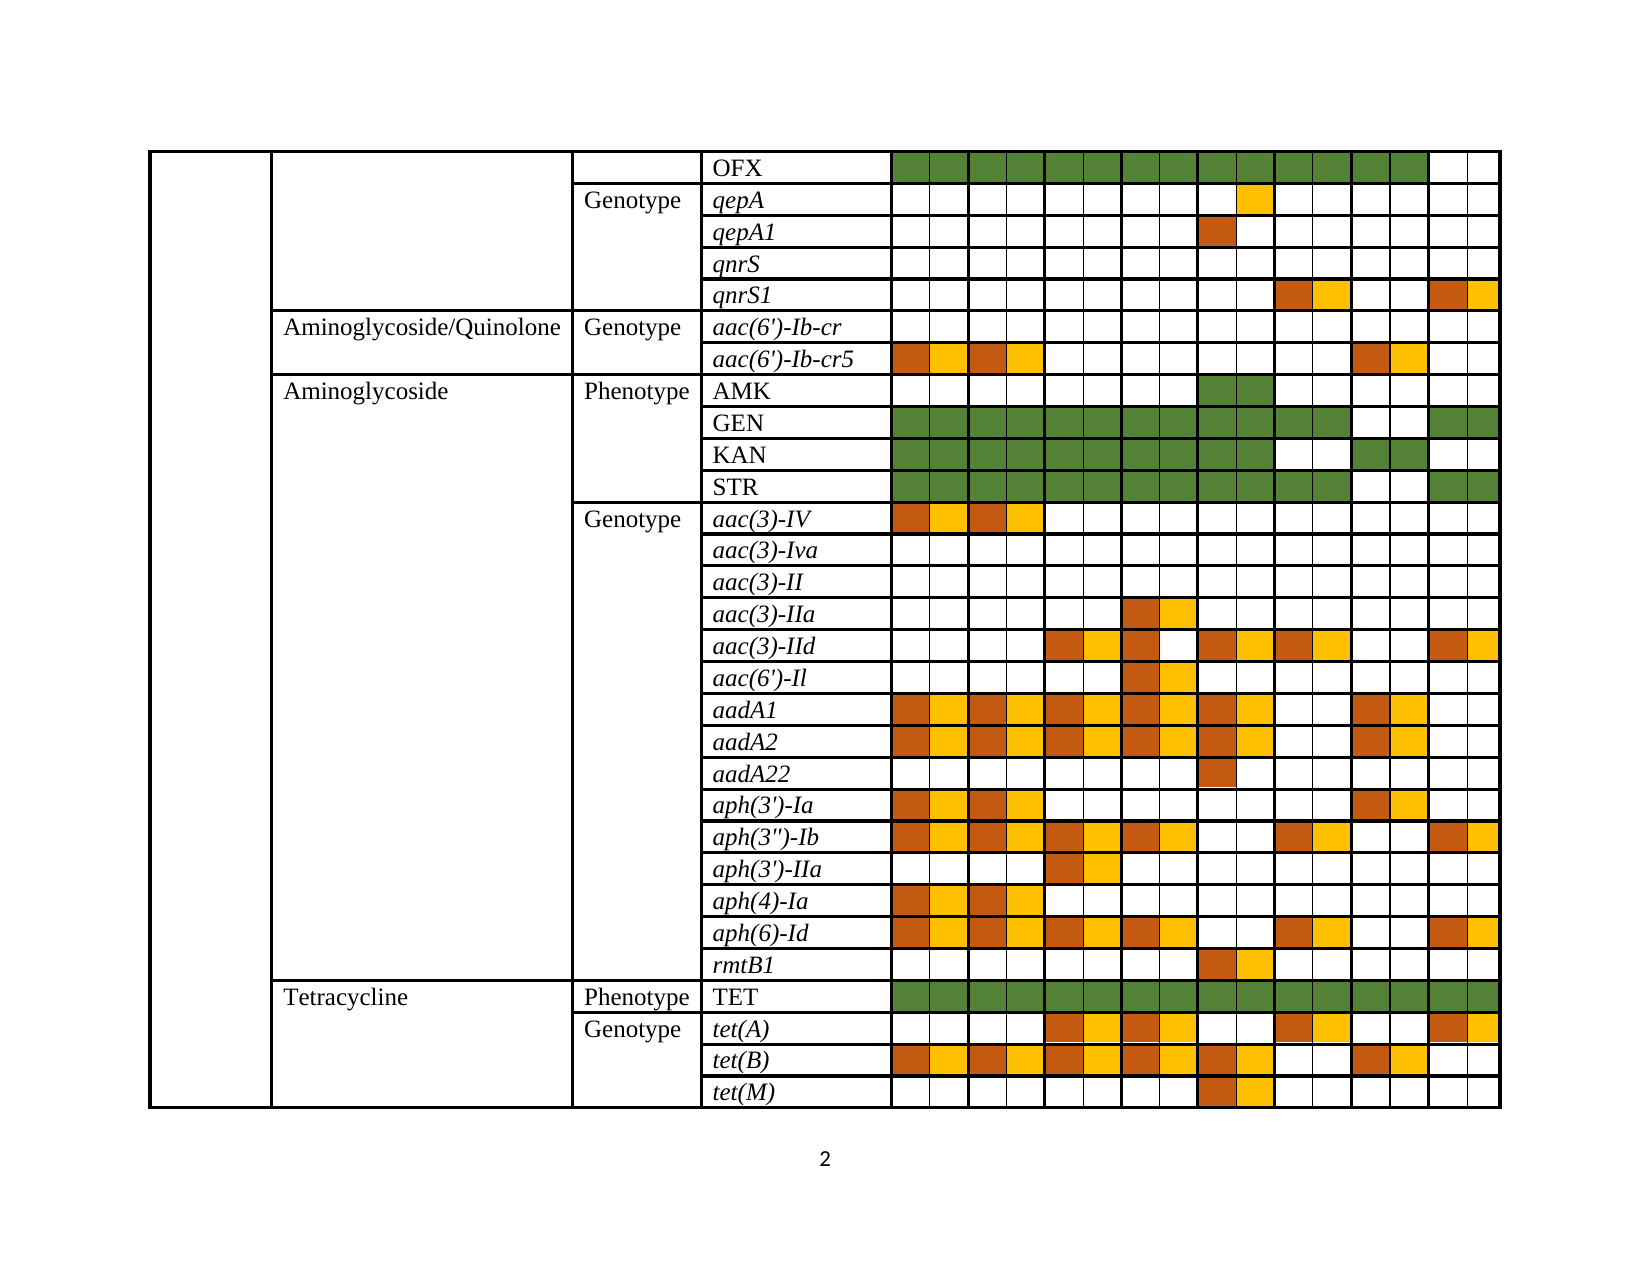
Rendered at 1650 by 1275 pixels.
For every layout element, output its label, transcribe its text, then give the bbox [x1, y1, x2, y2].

table_cell [1160, 727, 1196, 756]
table_cell [1313, 727, 1350, 756]
table_cell [1160, 281, 1196, 309]
table_cell [893, 663, 929, 692]
table_cell [1468, 312, 1498, 341]
table_cell [1123, 567, 1159, 596]
table_cell [1313, 217, 1350, 246]
table_cell [1276, 536, 1312, 564]
table_cell [1468, 791, 1498, 819]
table_cell [1123, 695, 1159, 724]
table_cell [1199, 504, 1236, 532]
table_cell [1237, 536, 1273, 564]
table_cell [1430, 249, 1467, 277]
table_cell [1007, 217, 1043, 246]
table_cell [970, 312, 1006, 341]
table_cell [1237, 185, 1273, 214]
table_cell [893, 727, 929, 756]
table_cell [1007, 504, 1043, 532]
table_cell [1313, 918, 1350, 947]
table_cell [1084, 249, 1120, 277]
table_cell [1084, 440, 1120, 469]
table_cell [1276, 408, 1312, 437]
table_cell [1468, 217, 1498, 246]
table_cell [1276, 631, 1312, 660]
table_cell [1430, 695, 1467, 724]
table_cell [1160, 408, 1196, 437]
table_cell [1353, 185, 1389, 214]
table_cell [1276, 472, 1312, 501]
table_cell [1391, 599, 1427, 628]
table_cell [1430, 536, 1467, 564]
table_cell [1353, 312, 1389, 341]
table_cell [1276, 727, 1312, 756]
table_cell [1160, 504, 1196, 532]
table_cell Aminoglycoside/Quinolone [273, 312, 571, 373]
table_cell [1313, 504, 1350, 532]
table_cell [930, 695, 967, 724]
table_cell [1313, 1014, 1350, 1042]
table_cell [970, 408, 1006, 437]
table_cell [1237, 791, 1273, 819]
table_cell [970, 567, 1006, 596]
table_cell [1199, 185, 1236, 214]
table_cell [1468, 153, 1498, 182]
table_cell [1313, 854, 1350, 883]
table_cell qnrS1 [703, 281, 890, 309]
table_cell [893, 536, 929, 564]
table_cell [1199, 791, 1236, 819]
table_cell [1313, 440, 1350, 469]
table_cell [1084, 281, 1120, 309]
table_cell [1313, 599, 1350, 628]
table_cell [1160, 759, 1196, 787]
table_cell [1123, 982, 1159, 1011]
table_cell [1468, 440, 1498, 469]
table_cell [1046, 854, 1083, 883]
table_cell [1313, 281, 1350, 309]
table_cell [1007, 759, 1043, 787]
table_cell [970, 249, 1006, 277]
table_cell [1160, 791, 1196, 819]
table_cell [893, 631, 929, 660]
table_cell [1199, 1078, 1236, 1106]
table_cell [1007, 312, 1043, 341]
table_cell [1430, 950, 1467, 979]
table_cell [1430, 823, 1467, 851]
table_cell [1276, 854, 1312, 883]
table_cell [1199, 982, 1236, 1011]
table_cell [1199, 312, 1236, 341]
table_cell [1430, 982, 1467, 1011]
table_cell [1313, 950, 1350, 979]
table_cell [1276, 982, 1312, 1011]
table_cell [1160, 982, 1196, 1011]
table_cell [1391, 759, 1427, 787]
table_cell aac(3)-IIa [703, 599, 890, 628]
table_cell [1468, 631, 1498, 660]
table_cell [1353, 567, 1389, 596]
table_cell [1237, 312, 1273, 341]
table_cell [1007, 185, 1043, 214]
table_cell [930, 1046, 967, 1074]
table_cell [1313, 1078, 1350, 1106]
table_cell [1313, 567, 1350, 596]
table_cell [1237, 376, 1273, 405]
table_cell [1046, 153, 1083, 182]
table_cell [1160, 440, 1196, 469]
table_cell [930, 567, 967, 596]
table_cell [1313, 312, 1350, 341]
table_cell [1276, 918, 1312, 947]
table_cell [1007, 918, 1043, 947]
table_cell [1160, 312, 1196, 341]
table_cell [1430, 185, 1467, 214]
table_cell [1199, 408, 1236, 437]
table_cell [1046, 440, 1083, 469]
table_cell [1237, 1046, 1273, 1074]
table_cell Phenotype [574, 376, 700, 501]
table_cell [930, 791, 967, 819]
table_cell [1391, 185, 1427, 214]
table_cell aph(3'')-Ib [703, 823, 890, 851]
table_cell [970, 344, 1006, 373]
table_cell [1276, 504, 1312, 532]
table_cell [1123, 217, 1159, 246]
table_cell [893, 376, 929, 405]
table_cell [1313, 472, 1350, 501]
table_cell [1160, 567, 1196, 596]
table_cell [930, 1014, 967, 1042]
table_cell [1313, 695, 1350, 724]
table_cell [1007, 249, 1043, 277]
table_cell [1084, 599, 1120, 628]
table_cell [1353, 727, 1389, 756]
table_cell [1430, 791, 1467, 819]
table_cell [893, 153, 929, 182]
table_cell tet(M) [703, 1078, 890, 1106]
table_cell [1007, 854, 1043, 883]
table_cell [1353, 1078, 1389, 1106]
table_cell [1084, 153, 1120, 182]
table_cell [1084, 408, 1120, 437]
table_cell tet(A) [703, 1014, 890, 1042]
table_cell [1353, 504, 1389, 532]
table_cell [1199, 663, 1236, 692]
table_cell [1237, 695, 1273, 724]
table_cell [1313, 823, 1350, 851]
table_cell [1276, 217, 1312, 246]
table_cell [1237, 1078, 1273, 1106]
table_cell [1468, 567, 1498, 596]
table_cell [930, 249, 967, 277]
table_cell [1046, 536, 1083, 564]
table_cell [1353, 344, 1389, 373]
table_cell [1468, 1014, 1498, 1042]
table_cell [1046, 791, 1083, 819]
table_cell Genotype [574, 312, 700, 373]
table_cell [1160, 249, 1196, 277]
table_cell [1046, 982, 1083, 1011]
table_cell [1123, 599, 1159, 628]
table_cell STR [703, 472, 890, 501]
table_cell [930, 376, 967, 405]
table_cell [970, 631, 1006, 660]
table_cell [1160, 1046, 1196, 1074]
table_cell [1007, 344, 1043, 373]
table_cell aac(3)-Iva [703, 536, 890, 564]
table_cell [1391, 631, 1427, 660]
table_cell aac(3)-IV [703, 504, 890, 532]
table_cell [1160, 344, 1196, 373]
table_cell [1313, 249, 1350, 277]
table_cell [893, 249, 929, 277]
table_cell [1199, 1014, 1236, 1042]
table_cell [1276, 823, 1312, 851]
table_cell [1353, 599, 1389, 628]
table_cell [1430, 504, 1467, 532]
table_cell [1123, 823, 1159, 851]
table_cell [1046, 631, 1083, 660]
table_cell [1160, 823, 1196, 851]
table_cell [970, 663, 1006, 692]
table_cell [1468, 695, 1498, 724]
table_cell [1199, 759, 1236, 787]
table_cell [1353, 695, 1389, 724]
table_cell [1468, 950, 1498, 979]
table_cell [1468, 1046, 1498, 1074]
table_cell [1391, 472, 1427, 501]
table_cell [1007, 376, 1043, 405]
table_cell [1007, 982, 1043, 1011]
table_cell [1160, 536, 1196, 564]
table_cell [970, 982, 1006, 1011]
table_cell [1160, 185, 1196, 214]
table_cell [893, 408, 929, 437]
table_cell [1046, 599, 1083, 628]
table_cell aph(6)-Id [703, 918, 890, 947]
table_cell [1276, 1046, 1312, 1074]
table_cell [1199, 440, 1236, 469]
table_cell [930, 472, 967, 501]
table_cell [1468, 504, 1498, 532]
table_cell [930, 886, 967, 915]
table_cell [1430, 886, 1467, 915]
table_cell [1046, 281, 1083, 309]
table_cell Tetracycline [273, 982, 571, 1106]
table_cell [1123, 950, 1159, 979]
table_cell [1160, 886, 1196, 915]
table_cell [1084, 663, 1120, 692]
table_cell [930, 759, 967, 787]
table_cell [930, 727, 967, 756]
table_cell [1123, 344, 1159, 373]
table_cell [1313, 408, 1350, 437]
table_cell [1353, 823, 1389, 851]
table_cell [1123, 249, 1159, 277]
table_cell [1123, 408, 1159, 437]
table_cell [1084, 1078, 1120, 1106]
table_cell [1046, 376, 1083, 405]
table_cell [1199, 695, 1236, 724]
table_cell [1084, 185, 1120, 214]
table_cell [1276, 440, 1312, 469]
table_cell [1276, 281, 1312, 309]
table_cell [1199, 727, 1236, 756]
table_cell [970, 376, 1006, 405]
table_cell [1007, 281, 1043, 309]
table_cell [1123, 1014, 1159, 1042]
table_cell [1468, 823, 1498, 851]
table_cell [893, 281, 929, 309]
table_cell [930, 950, 967, 979]
table_cell [1199, 567, 1236, 596]
table_cell [930, 1078, 967, 1106]
table_cell [1391, 950, 1427, 979]
table_cell [1084, 854, 1120, 883]
table_cell [970, 440, 1006, 469]
table_cell [930, 504, 967, 532]
table_cell [893, 918, 929, 947]
table_cell [1199, 281, 1236, 309]
table_cell [1353, 631, 1389, 660]
table_cell [1237, 1014, 1273, 1042]
table_cell aac(6')-Il [703, 663, 890, 692]
table_cell [1007, 599, 1043, 628]
table_cell [930, 854, 967, 883]
table_cell [893, 950, 929, 979]
table_cell [893, 886, 929, 915]
table_cell [1046, 504, 1083, 532]
table_cell [1046, 1046, 1083, 1074]
table_cell [1160, 950, 1196, 979]
table_cell [930, 281, 967, 309]
table_cell [970, 504, 1006, 532]
table_cell aac(6')-Ib-cr5 [703, 344, 890, 373]
table_cell [1430, 312, 1467, 341]
table_cell [1276, 886, 1312, 915]
table_cell qepA [703, 185, 890, 214]
table_cell [1046, 1078, 1083, 1106]
table_cell [1353, 376, 1389, 405]
table_cell [893, 1078, 929, 1106]
table_cell [1123, 281, 1159, 309]
table_cell [1430, 567, 1467, 596]
table_cell [1468, 185, 1498, 214]
table_cell [1160, 1014, 1196, 1042]
table_cell aph(4)-Ia [703, 886, 890, 915]
table_cell [930, 344, 967, 373]
table_cell [1237, 217, 1273, 246]
table_cell [970, 1046, 1006, 1074]
table_cell [1430, 918, 1467, 947]
table_cell [1199, 918, 1236, 947]
table_cell [1046, 567, 1083, 596]
table_cell tet(B) [703, 1046, 890, 1074]
table_cell [1391, 1078, 1427, 1106]
table_cell [1084, 472, 1120, 501]
table_cell [1084, 695, 1120, 724]
table_cell [1084, 567, 1120, 596]
table_cell [1313, 185, 1350, 214]
table_cell [1313, 759, 1350, 787]
table_cell [970, 791, 1006, 819]
table_cell [1160, 918, 1196, 947]
table_cell [1468, 344, 1498, 373]
table_cell [1199, 1046, 1236, 1074]
table_cell [1430, 472, 1467, 501]
table_cell [1123, 1046, 1159, 1074]
table_cell [1084, 823, 1120, 851]
table_cell [1123, 854, 1159, 883]
table_cell [1391, 504, 1427, 532]
table_cell [1123, 153, 1159, 182]
table_cell [1353, 1014, 1389, 1042]
table_cell [1199, 823, 1236, 851]
table_cell [1084, 1046, 1120, 1074]
table_cell [1007, 695, 1043, 724]
table_cell [1391, 982, 1427, 1011]
table_cell [1391, 376, 1427, 405]
table_cell [1160, 599, 1196, 628]
table_cell [893, 472, 929, 501]
table_cell [1276, 791, 1312, 819]
table_cell [1199, 249, 1236, 277]
table_cell [970, 759, 1006, 787]
table_cell GEN [703, 408, 890, 437]
table_cell [1468, 982, 1498, 1011]
table_cell [1084, 504, 1120, 532]
table_cell [1237, 281, 1273, 309]
table_cell [1468, 886, 1498, 915]
table_cell [1084, 918, 1120, 947]
table_cell [1084, 631, 1120, 660]
table_cell [1007, 1014, 1043, 1042]
table_cell aac(3)-II [703, 567, 890, 596]
table_cell [893, 567, 929, 596]
table_cell [1237, 504, 1273, 532]
table_cell aac(3)-IId [703, 631, 890, 660]
table_cell [1084, 727, 1120, 756]
table_cell [1313, 344, 1350, 373]
table_cell [1123, 376, 1159, 405]
table_cell [1199, 886, 1236, 915]
table_cell [1430, 854, 1467, 883]
table_cell [1430, 408, 1467, 437]
table_cell [1046, 312, 1083, 341]
table_cell TET [703, 982, 890, 1011]
table_cell [1046, 217, 1083, 246]
table_cell [1084, 344, 1120, 373]
table_cell [1276, 249, 1312, 277]
table_cell [1007, 791, 1043, 819]
table_cell [1007, 663, 1043, 692]
table_cell [1353, 217, 1389, 246]
table_cell [1046, 759, 1083, 787]
table_cell [1391, 344, 1427, 373]
table_cell [1353, 281, 1389, 309]
table_cell Aminoglycoside [273, 376, 571, 979]
table_cell [1391, 249, 1427, 277]
table_cell [1237, 759, 1273, 787]
table_cell [1391, 312, 1427, 341]
table_cell [1430, 759, 1467, 787]
table_cell [1046, 918, 1083, 947]
table_cell [893, 599, 929, 628]
table_cell [930, 599, 967, 628]
table_cell [1353, 663, 1389, 692]
table_cell [1237, 631, 1273, 660]
table_cell OFX [703, 153, 890, 182]
table_cell rmtB1 [703, 950, 890, 979]
table_cell [1468, 918, 1498, 947]
table_cell [1391, 1014, 1427, 1042]
table_cell [930, 663, 967, 692]
table_cell [1237, 599, 1273, 628]
table_cell [970, 472, 1006, 501]
table_cell [1199, 631, 1236, 660]
table_cell [1123, 886, 1159, 915]
table_cell [1430, 376, 1467, 405]
table_cell [1046, 1014, 1083, 1042]
table_cell [1353, 886, 1389, 915]
table_cell [1353, 408, 1389, 437]
table_cell [1237, 472, 1273, 501]
table_cell [1430, 1046, 1467, 1074]
table_cell [893, 185, 929, 214]
table_cell [1353, 440, 1389, 469]
table_cell [1046, 695, 1083, 724]
table_cell [1391, 918, 1427, 947]
table_cell [1391, 854, 1427, 883]
table_cell [930, 982, 967, 1011]
table_cell [1123, 185, 1159, 214]
table_cell [1391, 727, 1427, 756]
table_cell [970, 599, 1006, 628]
table_cell [1276, 759, 1312, 787]
table_cell [1123, 759, 1159, 787]
table_cell [1123, 312, 1159, 341]
table_cell [1046, 727, 1083, 756]
table_cell [1276, 153, 1312, 182]
table_cell [930, 153, 967, 182]
table_cell qepA1 [703, 217, 890, 246]
table_cell aac(6')-Ib-cr [703, 312, 890, 341]
table_cell [1160, 854, 1196, 883]
table_cell [1391, 567, 1427, 596]
table_cell [1237, 408, 1273, 437]
table_cell Genotype [574, 504, 700, 979]
table_cell [970, 695, 1006, 724]
table_cell [1123, 727, 1159, 756]
table_cell [1353, 536, 1389, 564]
table_cell [1391, 791, 1427, 819]
table_cell [1046, 886, 1083, 915]
table_cell [1237, 727, 1273, 756]
table_cell [1353, 791, 1389, 819]
table_cell [1084, 312, 1120, 341]
table_cell [1353, 249, 1389, 277]
table_cell [1468, 281, 1498, 309]
table_cell [1391, 153, 1427, 182]
table_cell [930, 217, 967, 246]
table_cell qnrS [703, 249, 890, 277]
table_cell [893, 504, 929, 532]
table_cell [1353, 918, 1389, 947]
table_cell [893, 312, 929, 341]
table_cell [930, 185, 967, 214]
table_cell [1391, 408, 1427, 437]
table_cell [1237, 854, 1273, 883]
table_cell [1123, 663, 1159, 692]
table_cell [1353, 854, 1389, 883]
table_cell [930, 823, 967, 851]
table_cell [1391, 695, 1427, 724]
table_cell [1391, 440, 1427, 469]
table_cell [1313, 886, 1350, 915]
table_cell [1237, 823, 1273, 851]
table_cell [1123, 536, 1159, 564]
table_cell [1007, 727, 1043, 756]
table_cell [970, 1078, 1006, 1106]
table_cell [1084, 759, 1120, 787]
table_cell [1199, 599, 1236, 628]
table_cell [1237, 344, 1273, 373]
table_cell [970, 536, 1006, 564]
table_cell [1237, 982, 1273, 1011]
table_cell [1007, 1078, 1043, 1106]
table_cell [1007, 950, 1043, 979]
table_cell [1391, 217, 1427, 246]
table_cell [1353, 153, 1389, 182]
table_cell [1123, 440, 1159, 469]
table_cell [1160, 376, 1196, 405]
table_cell Phenotype [574, 982, 700, 1011]
table_cell [1430, 440, 1467, 469]
table_cell [1123, 504, 1159, 532]
table_cell aph(3')-IIa [703, 854, 890, 883]
table_cell [1468, 663, 1498, 692]
table_cell [1313, 663, 1350, 692]
table_cell [893, 823, 929, 851]
table_cell [1123, 918, 1159, 947]
table_cell [930, 536, 967, 564]
table_cell [930, 918, 967, 947]
table_cell Genotype [574, 185, 700, 309]
table_cell [1237, 153, 1273, 182]
table_cell aadA2 [703, 727, 890, 756]
table_cell [1160, 1078, 1196, 1106]
table_cell [1468, 727, 1498, 756]
table_cell [1276, 599, 1312, 628]
table_cell [1007, 886, 1043, 915]
table_cell [1391, 281, 1427, 309]
table_cell [1007, 1046, 1043, 1074]
table_cell [1391, 1046, 1427, 1074]
table_cell [1430, 599, 1467, 628]
table_cell [1313, 536, 1350, 564]
table_cell [1313, 982, 1350, 1011]
table_cell [1199, 536, 1236, 564]
table_cell [970, 153, 1006, 182]
table_cell [1353, 472, 1389, 501]
table_cell [893, 759, 929, 787]
table_cell [1237, 567, 1273, 596]
table_cell [1084, 950, 1120, 979]
table_cell [1468, 249, 1498, 277]
table_cell [1007, 472, 1043, 501]
table_cell [893, 695, 929, 724]
table_cell [1391, 663, 1427, 692]
table_cell [1313, 631, 1350, 660]
table_cell [930, 408, 967, 437]
table_cell aadA1 [703, 695, 890, 724]
table_cell [970, 281, 1006, 309]
table_cell [1007, 631, 1043, 660]
table_cell [1391, 536, 1427, 564]
table_cell [1430, 1014, 1467, 1042]
table_cell [1276, 1078, 1312, 1106]
table_cell [1276, 950, 1312, 979]
table_cell [1237, 663, 1273, 692]
table_cell [893, 1046, 929, 1074]
table_cell [1160, 663, 1196, 692]
table_cell [893, 1014, 929, 1042]
table_cell [1430, 1078, 1467, 1106]
table_cell [1468, 1078, 1498, 1106]
table_cell [1123, 472, 1159, 501]
table_cell [1007, 440, 1043, 469]
table_cell [1468, 376, 1498, 405]
table_cell [1430, 153, 1467, 182]
table_cell [1391, 823, 1427, 851]
table_cell [1237, 918, 1273, 947]
table_cell [893, 982, 929, 1011]
table_cell [1468, 408, 1498, 437]
table_cell [1468, 759, 1498, 787]
table_cell [1276, 1014, 1312, 1042]
table_cell [1007, 823, 1043, 851]
table_cell [1276, 567, 1312, 596]
table_cell aadA22 [703, 759, 890, 787]
table_cell [1160, 631, 1196, 660]
table_cell [1007, 567, 1043, 596]
table_cell [1160, 472, 1196, 501]
table_cell [1046, 663, 1083, 692]
table_cell [1430, 344, 1467, 373]
table_cell [1313, 1046, 1350, 1074]
table_cell [1353, 759, 1389, 787]
table_cell [1430, 217, 1467, 246]
table_cell [1353, 950, 1389, 979]
table_cell [893, 344, 929, 373]
table_cell [970, 918, 1006, 947]
table_cell [893, 854, 929, 883]
table_cell [930, 631, 967, 660]
table_cell aph(3')-Ia [703, 791, 890, 819]
table_cell [1237, 249, 1273, 277]
table_cell [1160, 695, 1196, 724]
table_cell [1007, 408, 1043, 437]
table_cell [1046, 249, 1083, 277]
table_cell [1468, 599, 1498, 628]
table_cell [970, 886, 1006, 915]
table_cell [1468, 854, 1498, 883]
table_cell Genotype [574, 1014, 700, 1106]
table_cell [1084, 982, 1120, 1011]
table_cell [970, 854, 1006, 883]
table_cell [1084, 536, 1120, 564]
table_cell [1084, 1014, 1120, 1042]
table_cell [930, 312, 967, 341]
table_cell [1430, 281, 1467, 309]
table_cell [1046, 472, 1083, 501]
table_cell [970, 823, 1006, 851]
table_cell [1237, 950, 1273, 979]
table_cell [1276, 344, 1312, 373]
table_cell [1353, 1046, 1389, 1074]
table_cell [930, 440, 967, 469]
table_cell [1468, 472, 1498, 501]
table_cell [1084, 791, 1120, 819]
table_cell [1123, 791, 1159, 819]
table_cell [1084, 217, 1120, 246]
table_cell [970, 1014, 1006, 1042]
table_cell [1276, 376, 1312, 405]
table_cell [893, 440, 929, 469]
table_cell [1084, 886, 1120, 915]
table_cell [1313, 791, 1350, 819]
table_cell [970, 185, 1006, 214]
table_cell [1046, 823, 1083, 851]
table_cell [1084, 376, 1120, 405]
table_cell [970, 217, 1006, 246]
table_cell [1123, 1078, 1159, 1106]
table_cell [1430, 663, 1467, 692]
table_cell [1391, 886, 1427, 915]
table_cell [970, 727, 1006, 756]
table_cell [1046, 344, 1083, 373]
table_cell [1160, 153, 1196, 182]
table_cell [1199, 472, 1236, 501]
table_cell [1123, 631, 1159, 660]
table_cell [1237, 886, 1273, 915]
table_cell [1160, 217, 1196, 246]
table_cell [1199, 153, 1236, 182]
table_cell [893, 217, 929, 246]
table_cell AMK [703, 376, 890, 405]
table_cell [970, 950, 1006, 979]
table_cell [1430, 631, 1467, 660]
table_cell [1276, 312, 1312, 341]
table_cell [1313, 153, 1350, 182]
table_cell [1276, 185, 1312, 214]
table_cell [1276, 663, 1312, 692]
table_cell [1353, 982, 1389, 1011]
table_cell [1276, 695, 1312, 724]
table_cell [1007, 153, 1043, 182]
table_cell [1046, 185, 1083, 214]
table_cell [1237, 440, 1273, 469]
table_cell [1430, 727, 1467, 756]
table_cell [893, 791, 929, 819]
table_cell [1046, 950, 1083, 979]
table_cell [1199, 854, 1236, 883]
table_cell [1468, 536, 1498, 564]
table_cell [1313, 376, 1350, 405]
table_cell [1199, 344, 1236, 373]
table_cell [1007, 536, 1043, 564]
table_cell [1199, 950, 1236, 979]
table_cell [1046, 408, 1083, 437]
table_cell [1199, 376, 1236, 405]
table_cell KAN [703, 440, 890, 469]
table_cell [1199, 217, 1236, 246]
